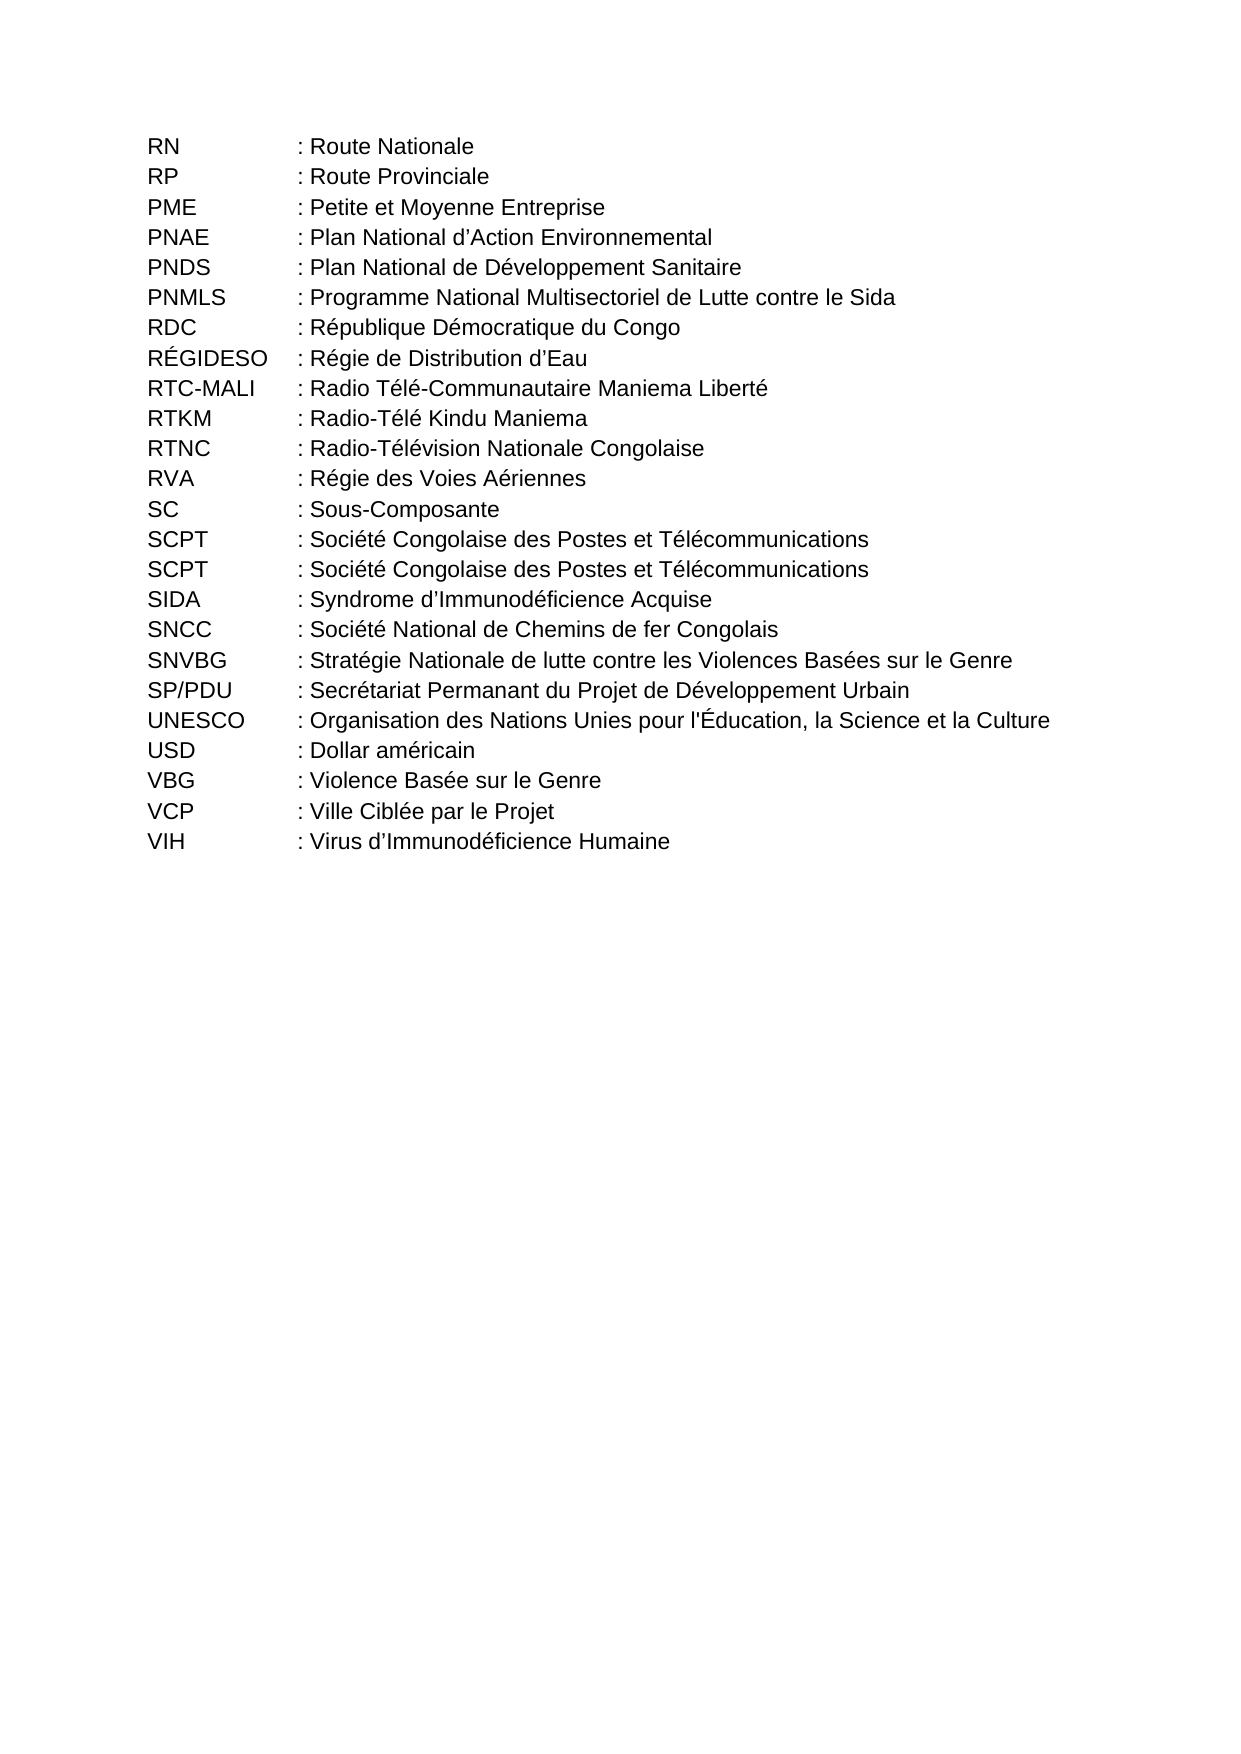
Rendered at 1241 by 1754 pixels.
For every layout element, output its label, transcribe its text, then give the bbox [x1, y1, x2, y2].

text PNAE : Plan National d’Action Environnemental [147, 224, 1093, 250]
text RVA : Régie des Voies Aériennes [147, 465, 1093, 492]
text VCP : Ville Ciblée par le Projet [147, 798, 1093, 824]
text RTKM : Radio-Télé Kindu Maniema [147, 405, 1093, 431]
text SNVBG : Stratégie Nationale de lutte contre les Violences Basées sur le Genre [147, 647, 1093, 673]
text SC : Sous-Composante [147, 496, 1093, 522]
text SNCC : Société National de Chemins de fer Congolais [147, 616, 1093, 643]
text USD : Dollar américain [147, 737, 1093, 764]
text RN : Route Nationale [147, 133, 1093, 159]
text SCPT : Société Congolaise des Postes et Télécommunications [147, 556, 1093, 582]
text RP : Route Provinciale [147, 163, 1093, 190]
text RDC : République Démocratique du Congo [147, 314, 1093, 341]
text PME : Petite et Moyenne Entreprise [147, 193, 1093, 220]
text SP/PDU : Secrétariat Permanant du Projet de Développement Urbain [147, 677, 1093, 703]
text SIDA : Syndrome d’Immunodéficience Acquise [147, 586, 1093, 613]
text PNMLS : Programme National Multisectoriel de Lutte contre le Sida [147, 284, 1093, 311]
text SCPT : Société Congolaise des Postes et Télécommunications [147, 526, 1093, 552]
text RTC-MALI : Radio Télé-Communautaire Maniema Liberté [147, 375, 1093, 401]
text VIH : Virus d’Immunodéficience Humaine [147, 828, 1093, 854]
text PNDS : Plan National de Développement Sanitaire [147, 254, 1093, 280]
text UNESCO : Organisation des Nations Unies pour l'Éducation, la Science et la Culture [147, 707, 1093, 733]
text VBG : Violence Basée sur le Genre [147, 767, 1093, 794]
text RÉGIDESO : Régie de Distribution d’Eau [147, 344, 1093, 371]
text RTNC : Radio-Télévision Nationale Congolaise [147, 435, 1093, 462]
